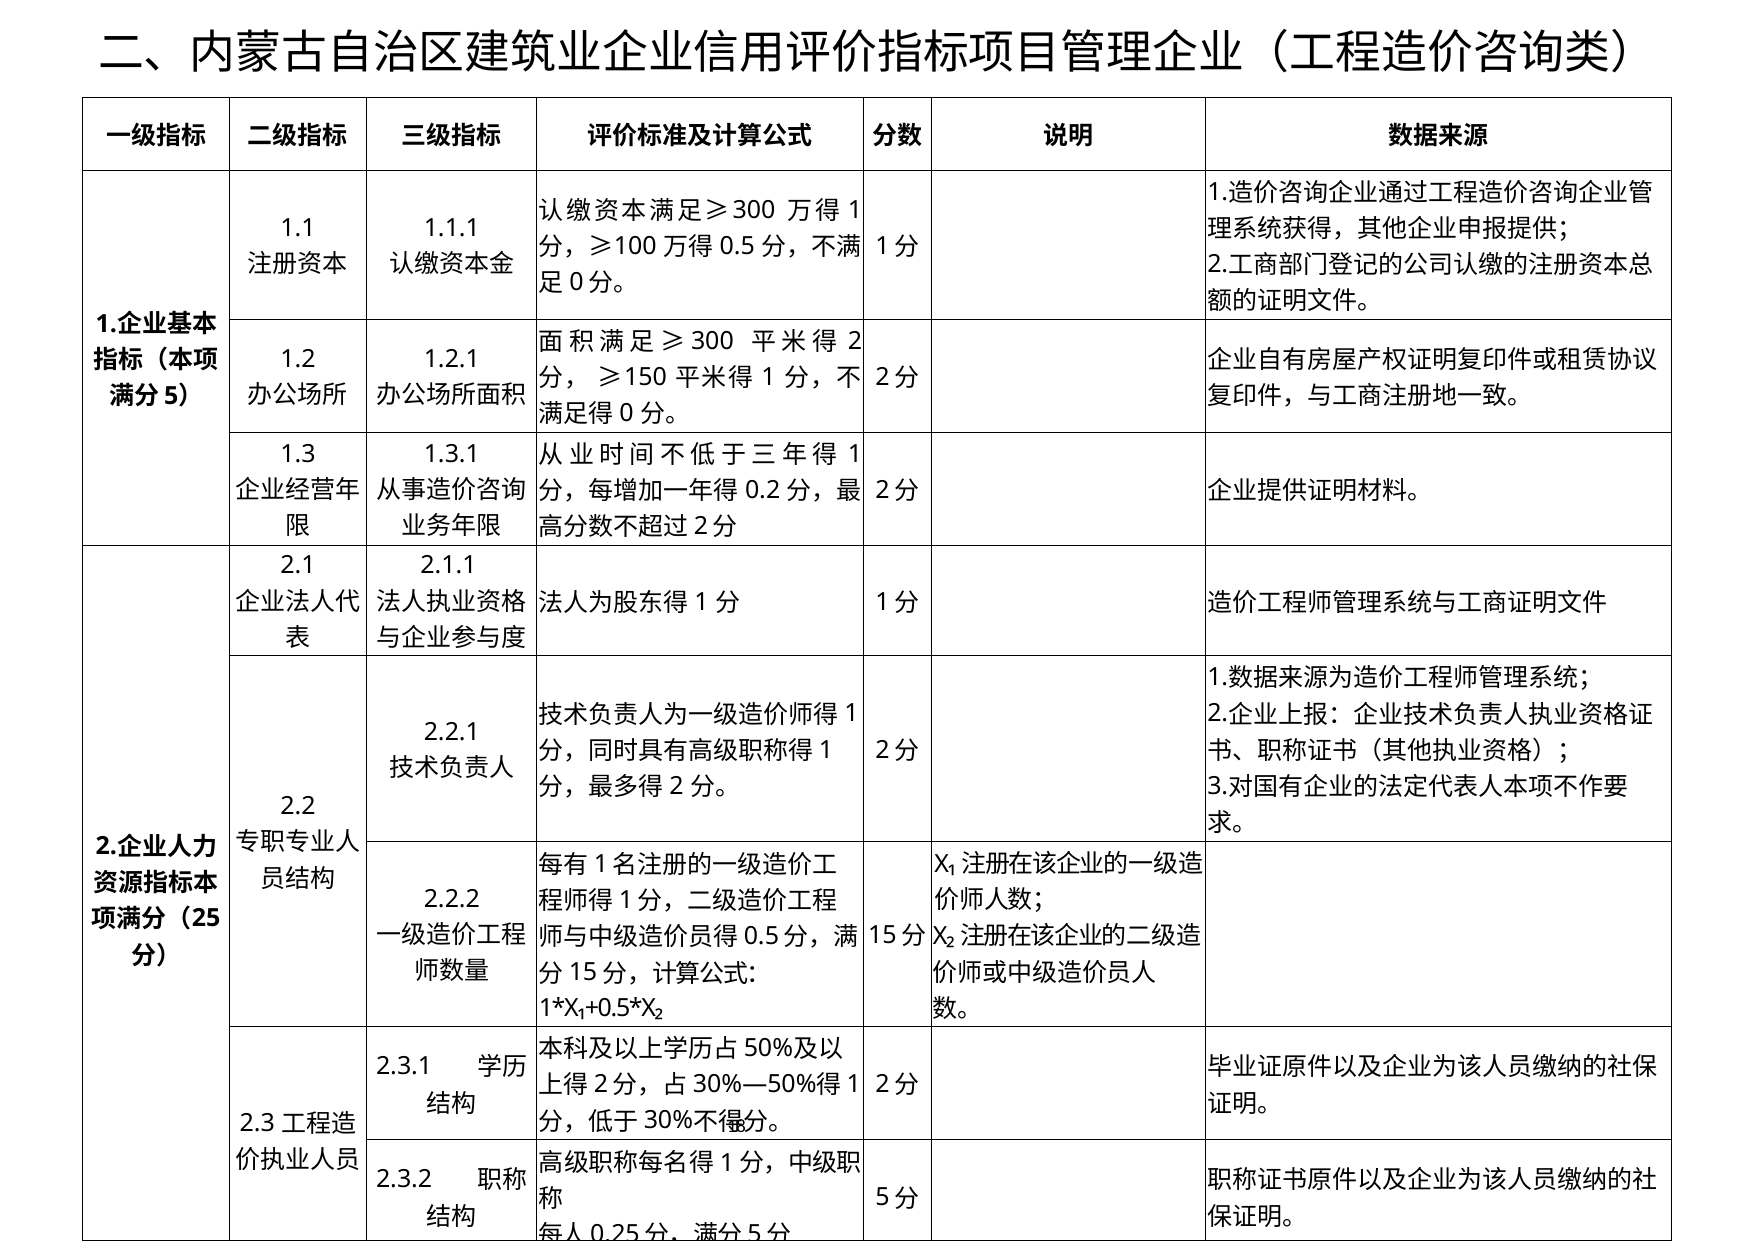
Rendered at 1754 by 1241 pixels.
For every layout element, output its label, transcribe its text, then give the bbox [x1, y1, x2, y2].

table_cell 1.数据来源为造价工程师管理系统； 2.企业上报：企业技术负责人执业资格证书、职称证书（其他执业资格）； 3.对国有企业的法定代表人本项不作要求。 [1206, 656, 1671, 841]
table_cell 1分 [864, 171, 931, 319]
table_cell 1.企业基本指标（本项满分5） [83, 171, 229, 544]
table_cell 面积满足≥300 平米得2分， ≥150 平米得 1 分，不满足得 0 分。 [537, 320, 863, 432]
table_cell 15分 [864, 842, 931, 1026]
table_cell 1.2 办公场所 [230, 320, 366, 432]
table_cell 技术负责人为一级造价师得 1分，同时具有高级职称得1分，最多得 2 分。 [537, 656, 863, 841]
table_cell 从业时间不低于三年得1分，每增加一年得 0.2 分，最高分数不超过2分 [537, 433, 863, 544]
table_cell 2.2 专职专业人员结构 [230, 656, 366, 1026]
table_cell 职称证书原件以及企业为该人员缴纳的社保证明。 [1206, 1140, 1671, 1240]
table_cell 分数 [864, 98, 931, 169]
table_cell 高级职称每名得1分，中级职称 每人 0.25分，满分5分 [537, 1140, 863, 1240]
table_cell 每有1名注册的一级造价工程师得1分，二级造价工程师与中级造价员得0.5分，满分15分，计算公式：1*X₁+0.5*X₂ [537, 842, 863, 1026]
table_cell [932, 1027, 1205, 1139]
table_cell 本科及以上学历占50%及以上得2分，占30%—50%得1分，低于30%不得分。 [537, 1027, 863, 1139]
table_cell 1.1.1 认缴资本金 [367, 171, 536, 319]
table_cell 2.3.1 学历结构 [367, 1027, 536, 1139]
table_cell 三级指标 [367, 98, 536, 169]
table_cell X₁注册在该企业的一级造价师人数； X₂注册在该企业的二级造价师或中级造价员人数。 [932, 842, 1205, 1026]
table_cell [1206, 842, 1671, 1026]
table_cell 毕业证原件以及企业为该人员缴纳的社保证明。 [1206, 1027, 1671, 1139]
table_cell 2分 [864, 320, 931, 432]
table_cell 2.企业人力资源指标本项满分（25分） [83, 546, 229, 1240]
table_cell 数据来源 [1206, 98, 1671, 169]
table_cell 2.2.1 技术负责人 [367, 656, 536, 841]
table_cell 2分 [864, 433, 931, 544]
table_cell 2分 [864, 1027, 931, 1139]
table_cell 说明 [932, 98, 1205, 169]
table_cell [932, 433, 1205, 544]
table_cell 1.造价咨询企业通过工程造价咨询企业管理系统获得，其他企业申报提供； 2.工商部门登记的公司认缴的注册资本总额的证明文件。 [1206, 171, 1671, 319]
table_cell 1.2.1 办公场所面积 [367, 320, 536, 432]
table_cell [932, 1140, 1205, 1240]
table_cell 2.1 企业法人代表 [230, 546, 366, 655]
table_cell 一级指标 [83, 98, 229, 169]
table_cell 5分 [864, 1140, 931, 1240]
table_cell [932, 656, 1205, 841]
table_cell 二级指标 [230, 98, 366, 169]
table_cell 1.1 注册资本 [230, 171, 366, 319]
table_cell [932, 171, 1205, 319]
table_header 二、内蒙古自治区建筑业企业信用评价指标项目管理企业（工程造价咨询类） [83, 0, 1671, 97]
table_cell 评价标准及计算公式 [537, 98, 863, 169]
table_cell 1分 [864, 546, 931, 655]
table_cell 1.3.1 从事造价咨询业务年限 [367, 433, 536, 544]
table_cell 造价工程师管理系统与工商证明文件 [1206, 546, 1671, 655]
table_cell 2.1.1 法人执业资格与企业参与度 [367, 546, 536, 655]
table_cell [932, 320, 1205, 432]
table_cell 2.3 工程造价执业人员 [230, 1027, 366, 1240]
table_cell 2.3.2 职称结构 [367, 1140, 536, 1240]
table_cell 认缴资本满足≥300 万得1分，≥100 万得 0.5 分，不满足 0分。 [537, 171, 863, 319]
table_cell 企业自有房屋产权证明复印件或租赁协议复印件，与工商注册地一致。 [1206, 320, 1671, 432]
table_cell 法人为股东得 1 分 [537, 546, 863, 655]
table_cell 2.2.2 一级造价工程师数量 [367, 842, 536, 1026]
table_cell 企业提供证明材料。 [1206, 433, 1671, 544]
table_cell 1.3 企业经营年限 [230, 433, 366, 544]
table_cell [932, 546, 1205, 655]
table_cell 2分 [864, 656, 931, 841]
